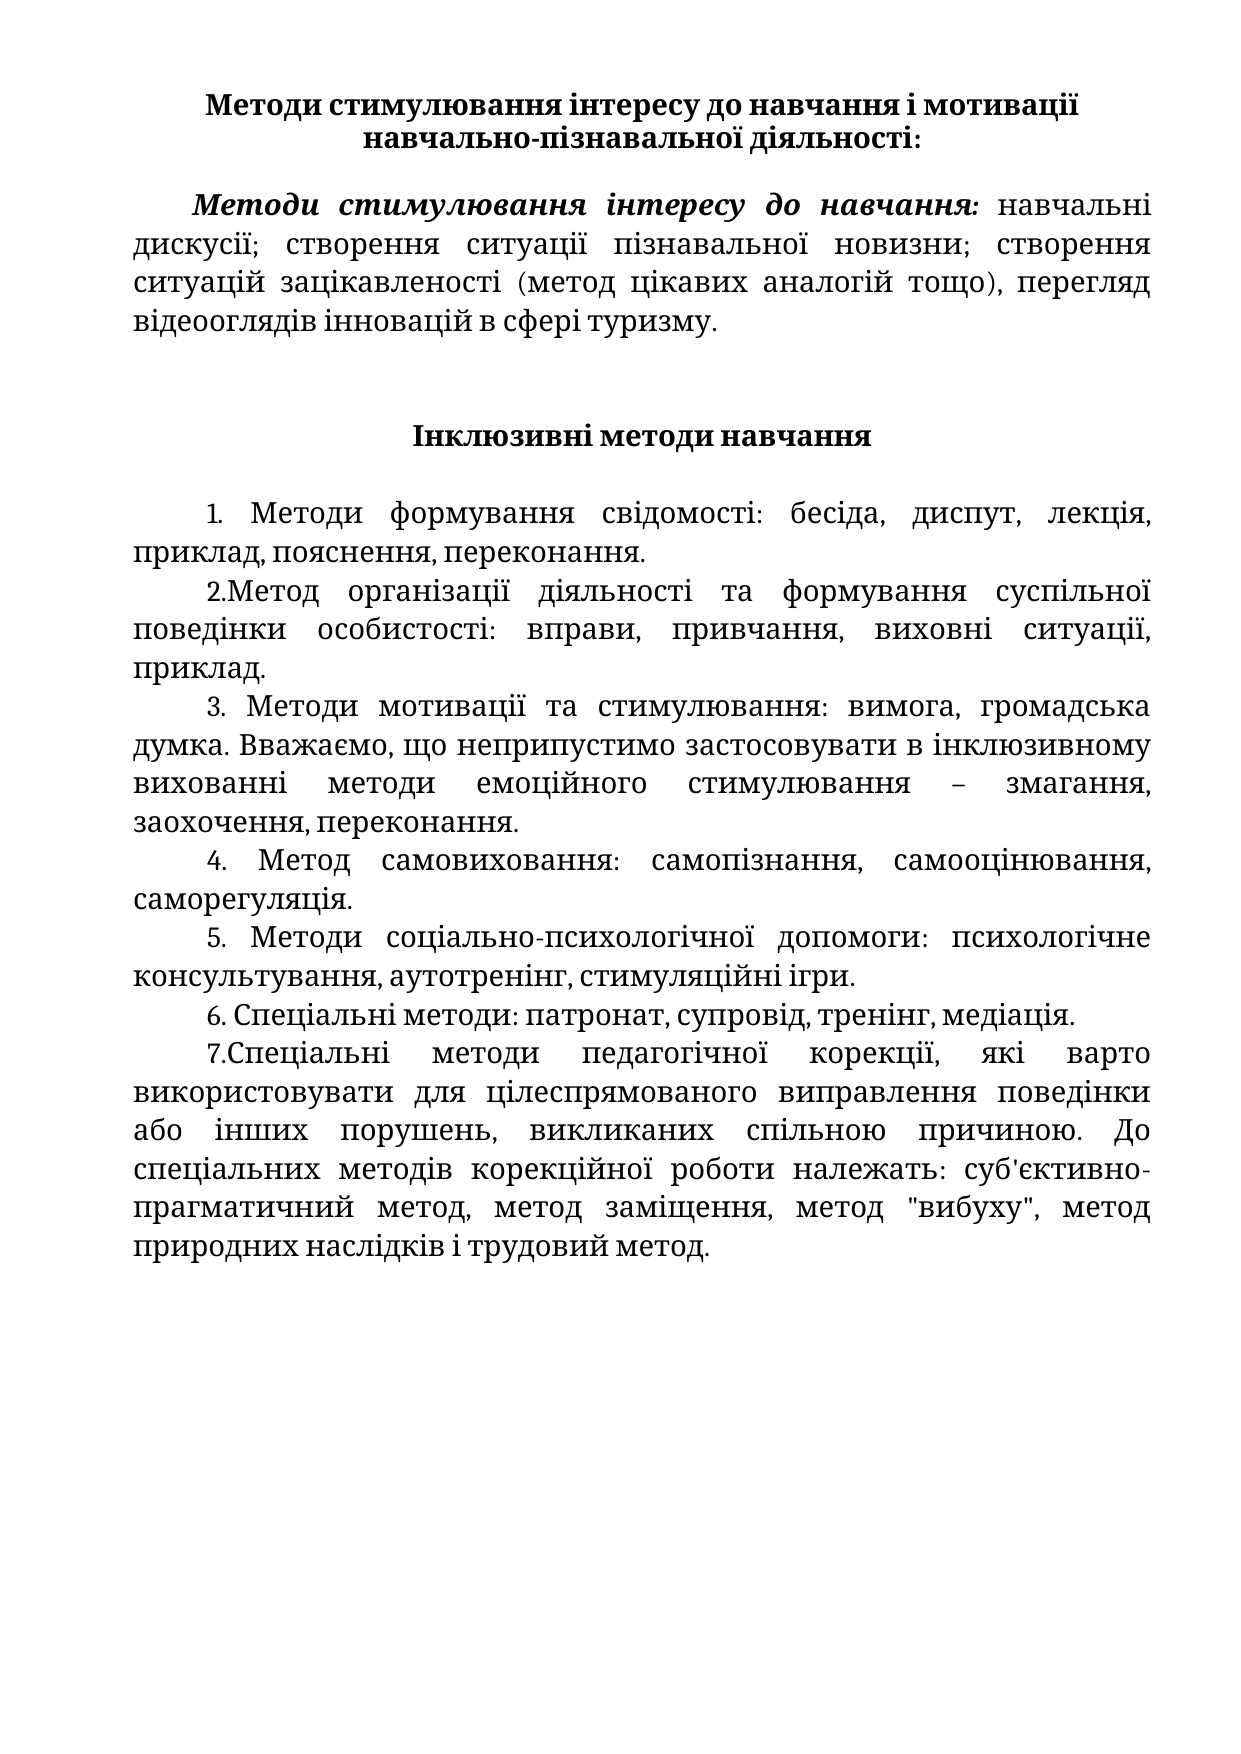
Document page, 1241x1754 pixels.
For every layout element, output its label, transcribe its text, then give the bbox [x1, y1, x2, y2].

text 1. Методи формування свідомості: бесіда, диспут, лекція, приклад, пояснення, переконання. [133, 498, 1152, 570]
text 2.Метод організації діяльності та формування суспільної поведінки особистості: вправи, привчання, виховні ситуації, приклад. [133, 575, 1152, 685]
text Інклюзивні методи навчання [133, 421, 1152, 454]
text Методи стимулювання інтересу до навчання і мотивації навчально-пізнавальної діяльності: [133, 89, 1152, 156]
text 7.Спеціальні методи педагогічної корекції, які варто використовувати для цілеспрямованого виправлення поведінки або інших порушень, викликаних спільною причиною. До спеціальних методів корекційної роботи належать: суб'єктивно-прагматичний метод, метод заміщення, метод "вибуху", метод природних наслідків і трудовий метод. [133, 1037, 1152, 1263]
text Методи стимулювання інтересу до навчання: навчальні дискусії; створення ситуації пізнавальної новизни; створення ситуацій зацікавленості (метод цікавих аналогій тощо), перегляд відеооглядів інновацій в сфері туризму. [133, 189, 1152, 338]
text 4. Метод самовиховання: самопізнання, самооцінювання, саморегуляція. [133, 844, 1152, 917]
text 6. Спеціальні методи: патронат, супровід, тренінг, медіація. [133, 999, 1152, 1032]
text 5. Методи соціально-психологічної допомоги: психологічне консультування, аутотренінг, стимуляційні ігри. [133, 922, 1152, 994]
text 3. Методи мотивації та стимулювання: вимога, громадська думка. Вважаємо, що неприпустимо застосовувати в інклюзивному вихованні методи емоційного стимулювання – змагання, заохочення, переконання. [133, 690, 1152, 839]
